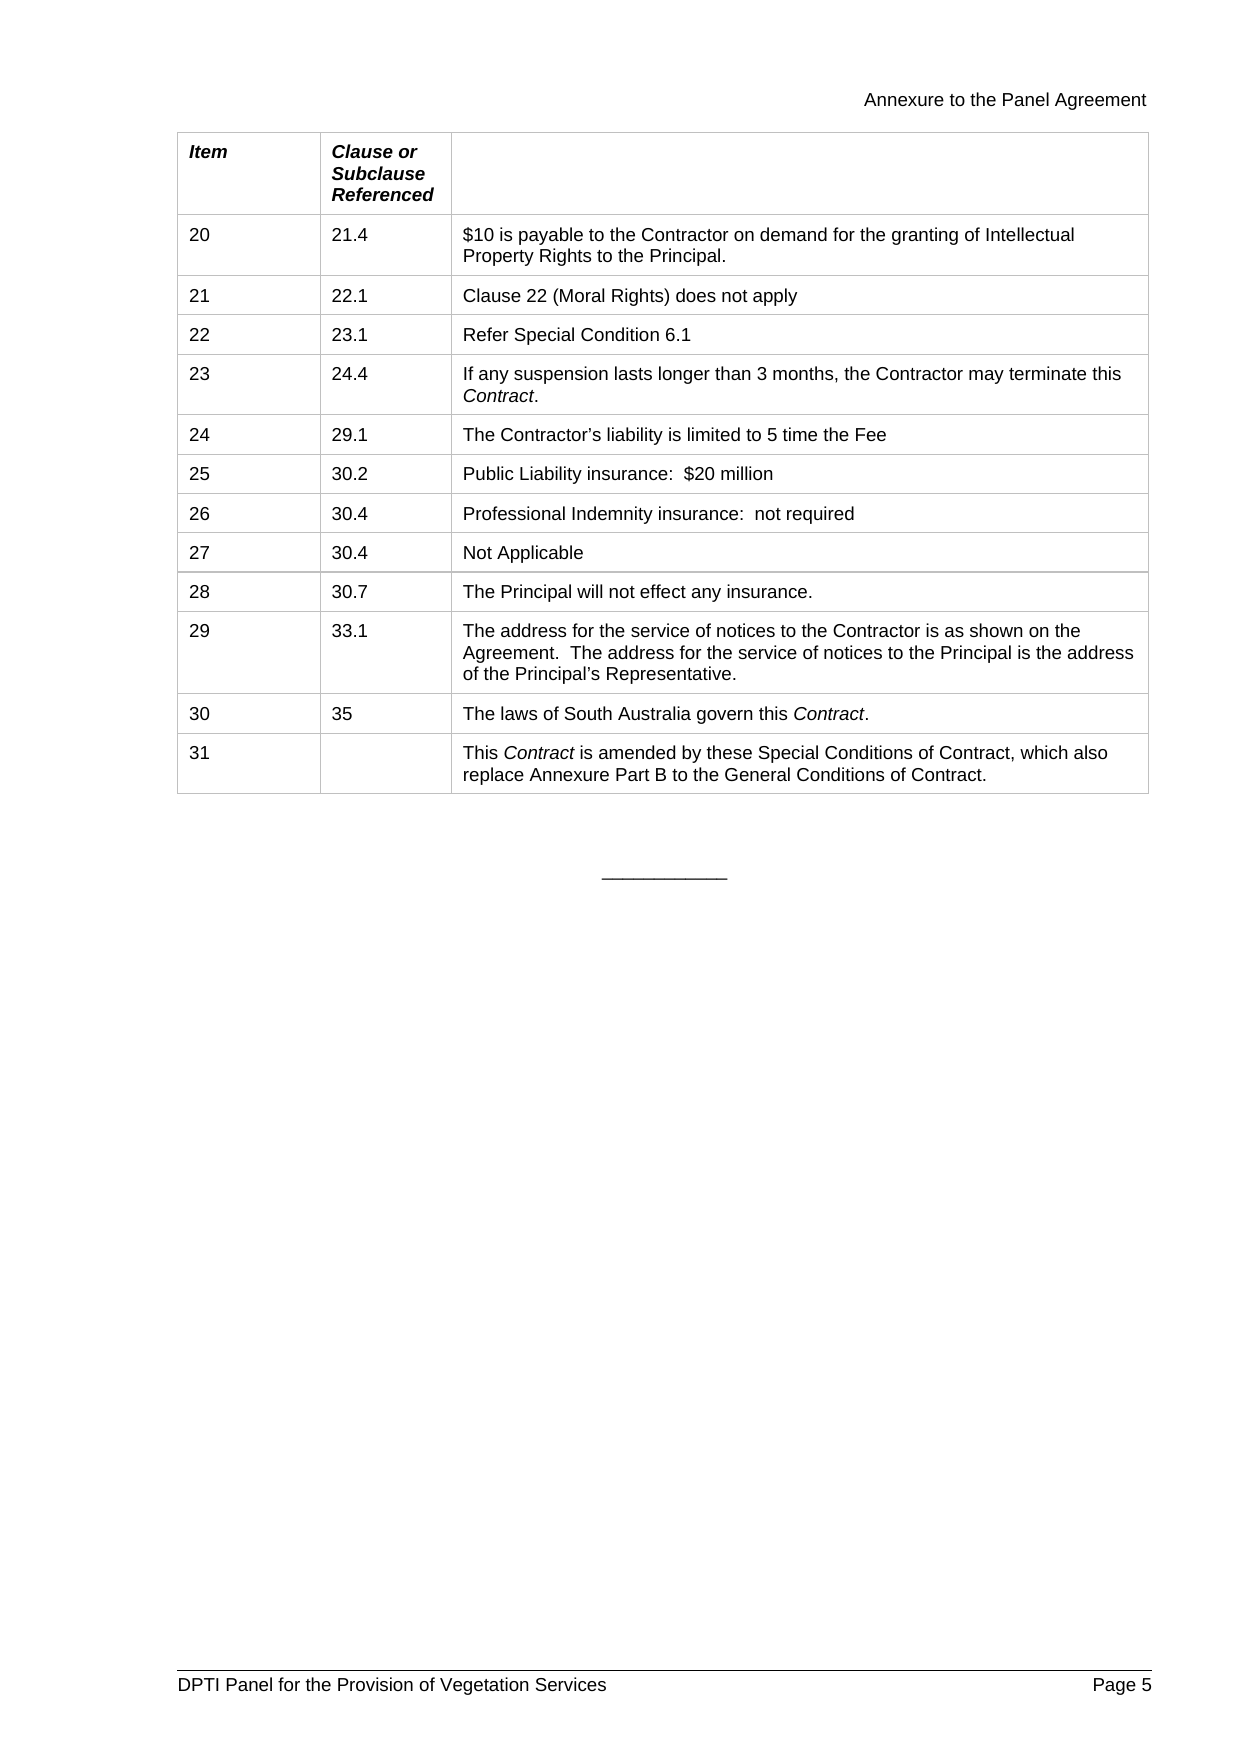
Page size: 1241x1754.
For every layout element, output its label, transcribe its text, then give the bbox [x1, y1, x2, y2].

table_cell 30.7 [321, 573, 451, 611]
table_cell 27 [178, 533, 320, 571]
table_cell 29.1 [321, 415, 451, 454]
table_cell 24.4 [321, 355, 451, 414]
table_cell 31 [178, 734, 320, 793]
table_cell 22 [178, 315, 320, 353]
table_cell Refer Special Condition 6.1 [452, 315, 1148, 353]
table_cell $10 is payable to the Contractor on demand for the granting of Intellectual Property Rights to the Principal. [452, 215, 1148, 275]
table_cell 33.1 [321, 612, 451, 693]
table_cell 30.4 [321, 533, 451, 571]
table_cell 24 [178, 415, 320, 454]
table_cell Public Liability insurance: $20 million [452, 455, 1148, 493]
table_cell 28 [178, 573, 320, 611]
table_cell The Principal will not effect any insurance. [452, 573, 1148, 611]
text ____________ [177, 859, 1152, 881]
table_cell The laws of South Australia govern this Contract. [452, 694, 1148, 732]
table_cell 26 [178, 494, 320, 532]
table_header Item [178, 133, 320, 214]
table_header Clause or Subclause Referenced [321, 133, 451, 214]
table_cell 23.1 [321, 315, 451, 353]
table_cell The address for the service of notices to the Contractor is as shown on the Agreement. The address for the service of notices to the Principal is the address of the Principal’s Representative. [452, 612, 1148, 693]
table_cell Not Applicable [452, 533, 1148, 571]
table_cell 23 [178, 355, 320, 414]
table_cell 35 [321, 694, 451, 732]
table_cell [321, 734, 451, 793]
table_cell 30 [178, 694, 320, 732]
table_cell If any suspension lasts longer than 3 months, the Contractor may terminate this Contract. [452, 355, 1148, 414]
table_cell This Contract is amended by these Special Conditions of Contract, which also replace Annexure Part B to the General Conditions of Contract. [452, 734, 1148, 793]
table_cell 20 [178, 215, 320, 275]
table_cell Clause 22 (Moral Rights) does not apply [452, 276, 1148, 314]
table_cell 29 [178, 612, 320, 693]
table_header [452, 133, 1148, 214]
table_cell Professional Indemnity insurance: not required [452, 494, 1148, 532]
table_cell The Contractor’s liability is limited to 5 time the Fee [452, 415, 1148, 454]
table_cell 30.4 [321, 494, 451, 532]
table_cell 22.1 [321, 276, 451, 314]
table_cell 21 [178, 276, 320, 314]
table_cell 21.4 [321, 215, 451, 275]
table_cell 30.2 [321, 455, 451, 493]
table_cell 25 [178, 455, 320, 493]
